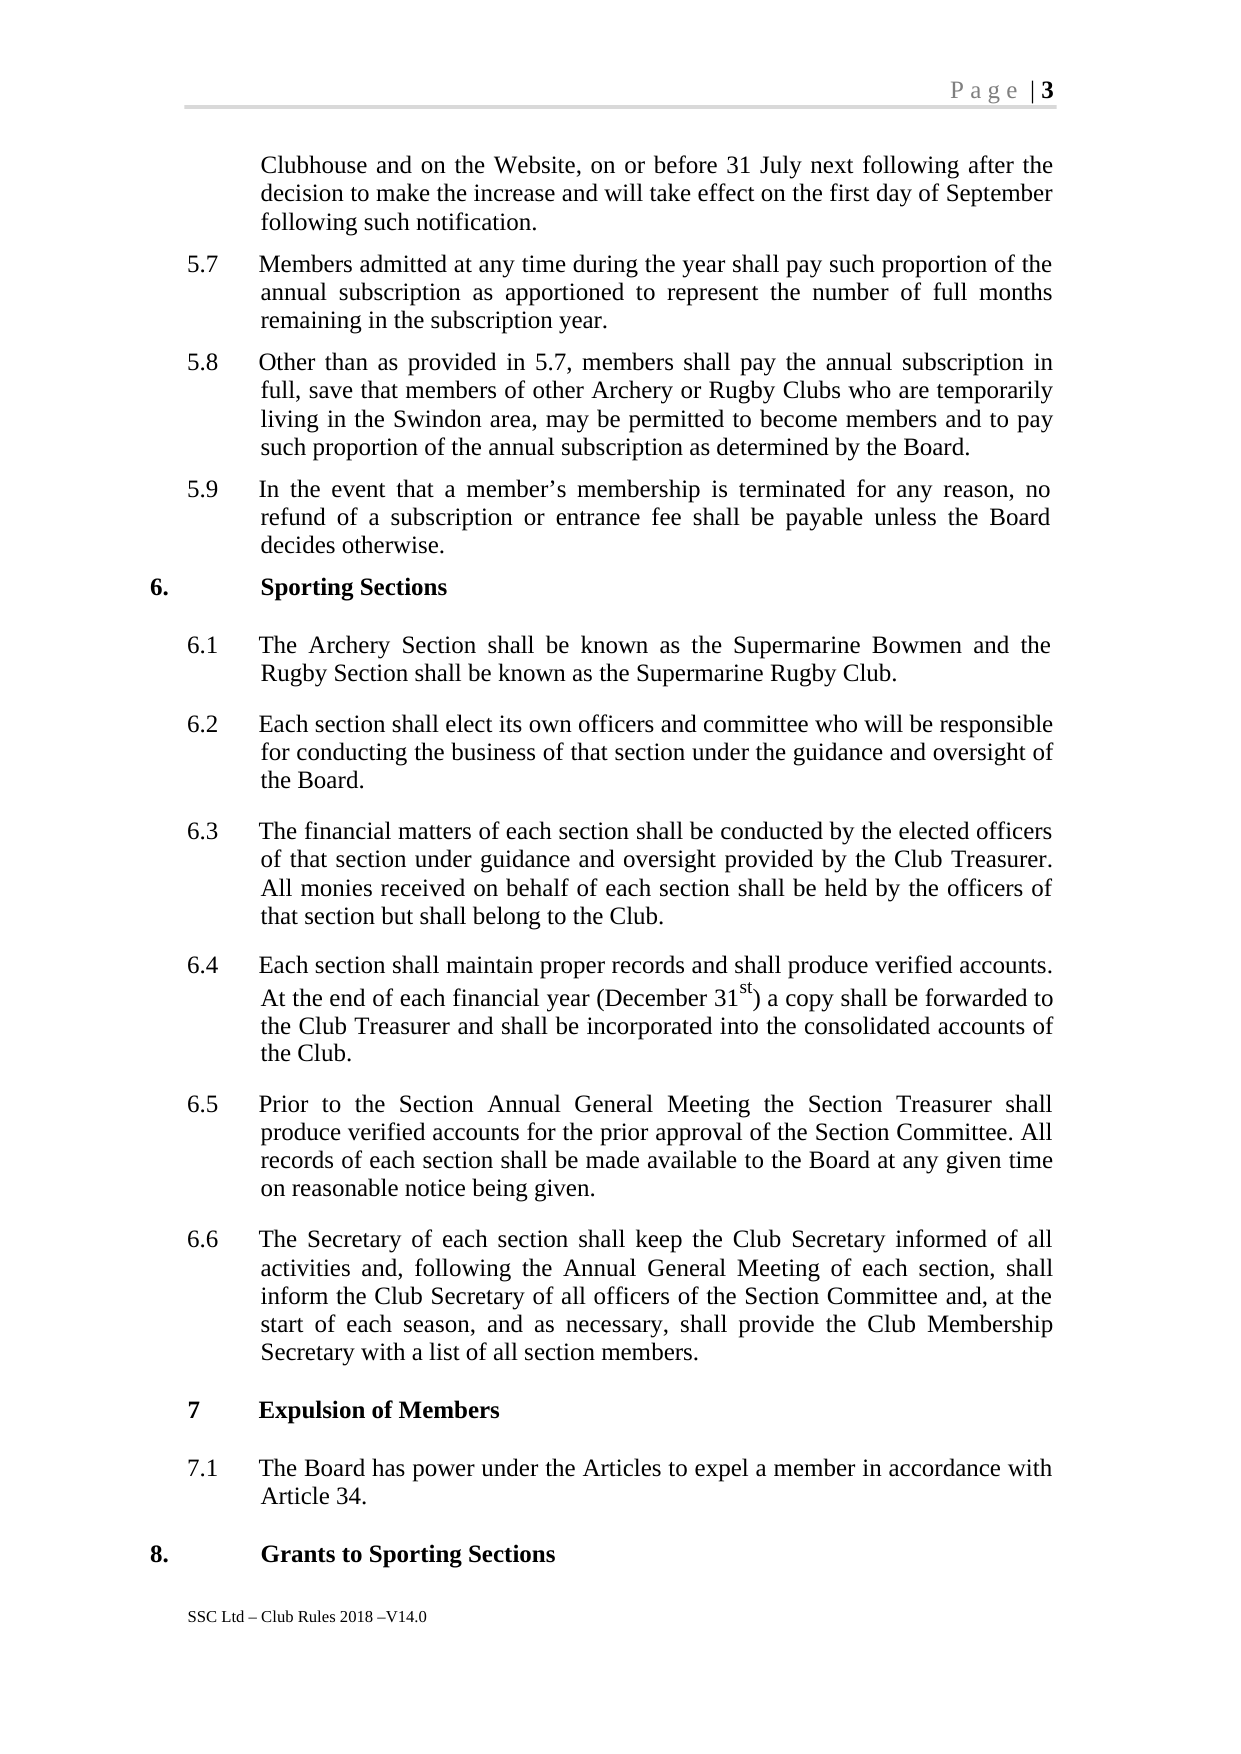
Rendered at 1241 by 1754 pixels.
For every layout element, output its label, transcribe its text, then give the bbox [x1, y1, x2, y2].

text SSC Ltd – Club Rules 2018 –V14.0 [187, 1606, 1090, 1626]
text 5.7 Members admitted at any time during the year shall pay such proportion of the annual subscription as apportioned to represent the number of full months remaining in the subscription year. [187, 249, 1054, 334]
text 6.3 The financial matters of each section shall be conducted by the elected officers of that section under guidance and oversight provided by the Club Treasurer. All monies received on behalf of each section shall be held by the officers of that section but shall belong to the Club. [187, 817, 1054, 930]
picture [184, 105, 1057, 109]
list Grants to Sporting Sections [150, 1539, 1090, 1568]
text 5.8 Other than as provided in 5.7, members shall pay the annual subscription in full, save that members of other Archery or Rugby Clubs who are temporarily living in the Swindon area, may be permitted to become members and to pay such proportion of the annual subscription as determined by the Board. [187, 348, 1054, 461]
text 6.2 Each section shall elect its own officers and committee who will be responsible for conducting the business of that section under the guidance and oversight of the Board. [187, 709, 1054, 794]
text P a g e | 3 [950, 75, 1090, 103]
text 6.1 The Archery Section shall be known as the Supermarine Bowmen and the Rugby Section shall be known as the Supermarine Rugby Club. [187, 631, 1052, 687]
list Sporting Sections [150, 572, 1090, 601]
text 5.9 In the event that a member’s membership is terminated for any reason, no refund of a subscription or entrance fee shall be payable unless the Board decides otherwise. [187, 475, 1052, 559]
text 6.6 The Secretary of each section shall keep the Club Secretary informed of all activities and, following the Annual General Meeting of each section, shall inform the Club Secretary of all officers of the Section Committee and, at the start of each season, and as necessary, shall provide the Club Membership Secretary with a list of all section members. [187, 1225, 1054, 1366]
text Clubhouse and on the Website, on or before 31 July next following after the decision to make the increase and will take effect on the first day of September following such notification. [260, 151, 1054, 236]
text 7 Expulsion of Members [187, 1396, 1090, 1424]
text 6.4 Each section shall maintain proper records and shall produce verified accounts. At the end of each financial year (December 31st) a copy shall be forwarded to the Club Treasurer and shall be incorporated into the consolidated accounts of the Club. [187, 953, 1054, 1066]
text 7.1 The Board has power under the Articles to expel a member in accordance with Article 34. [187, 1454, 1054, 1510]
text 6.5 Prior to the Section Annual General Meeting the Section Treasurer shall produce verified accounts for the prior approval of the Section Committee. All records of each section shall be made available to the Board at any given time on reasonable notice being given. [187, 1089, 1054, 1202]
